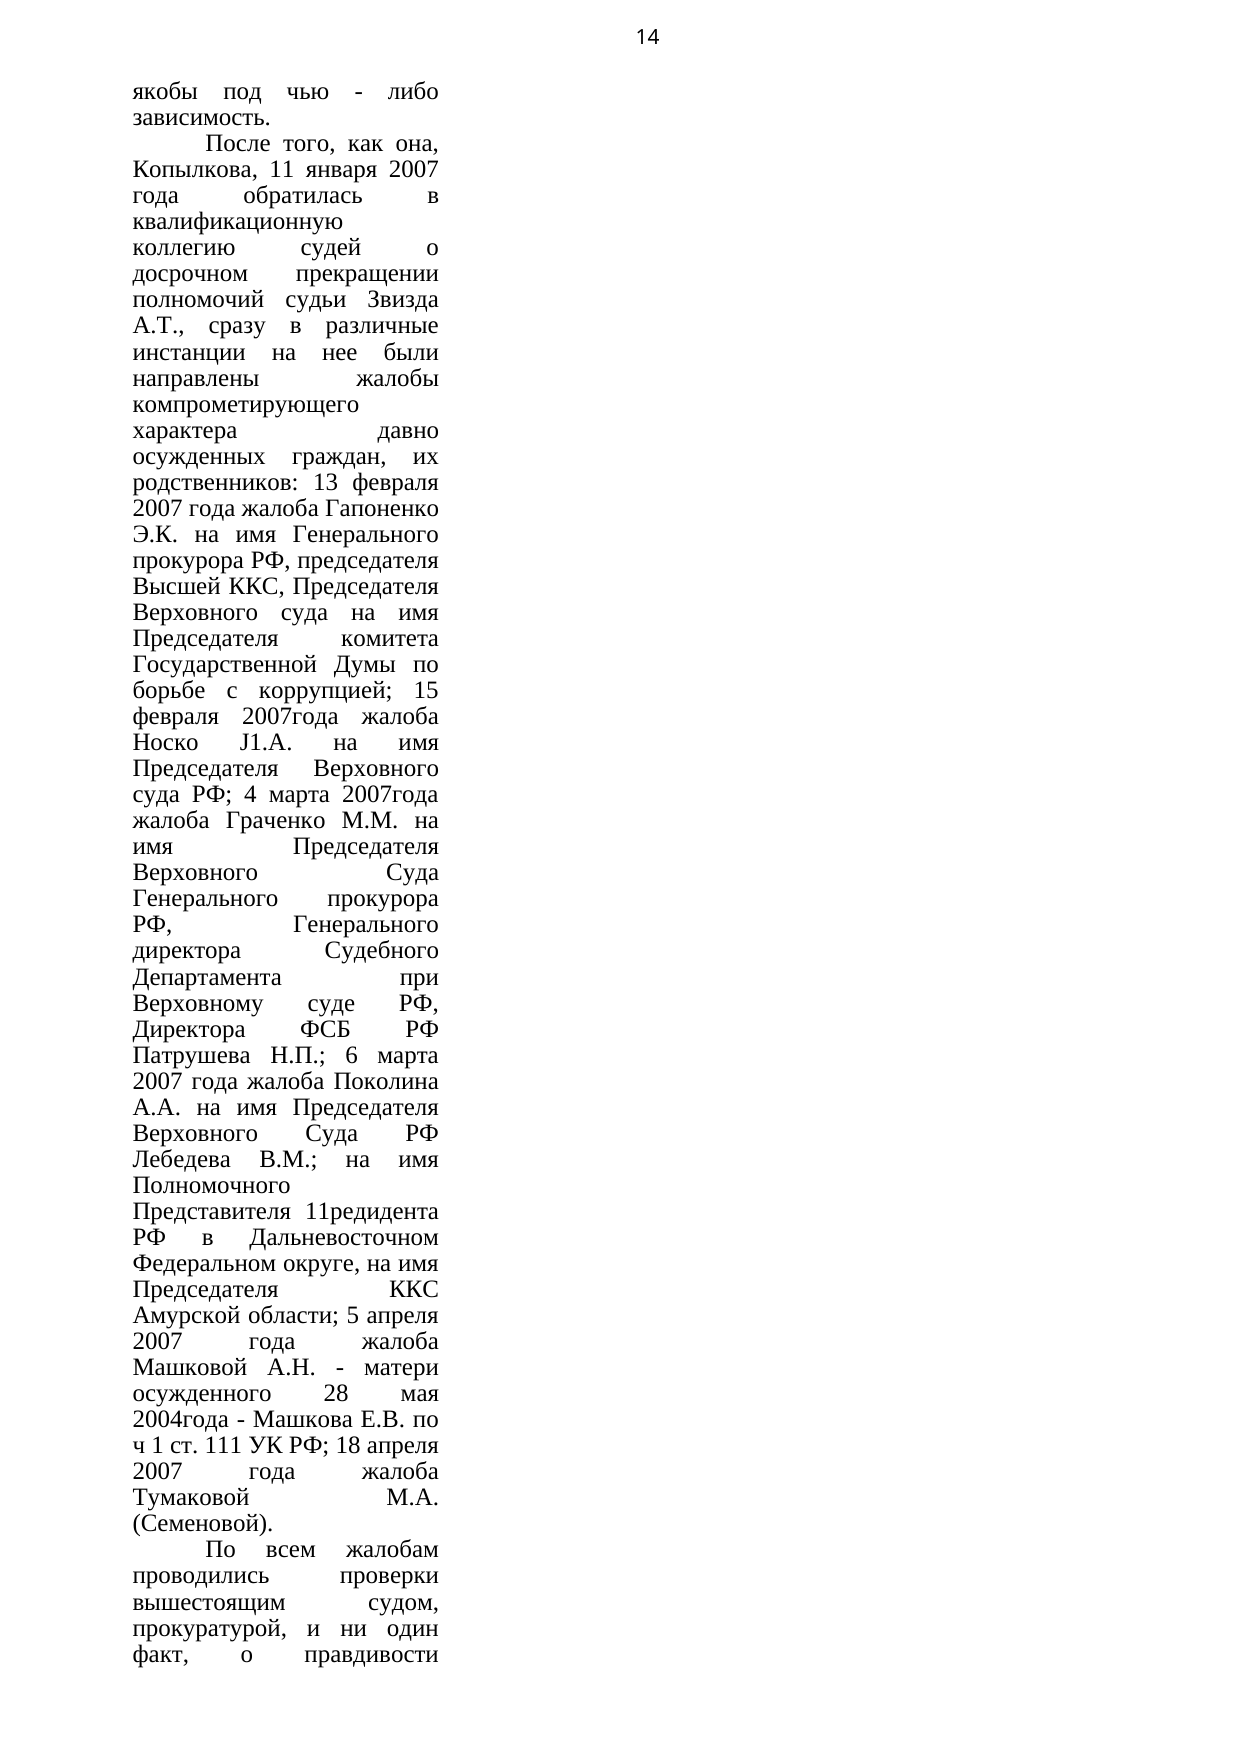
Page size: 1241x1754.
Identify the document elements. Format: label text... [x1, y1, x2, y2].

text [132, 1537, 439, 1667]
text После того, как она, Копылкова, 11 января 2007 года обратилась в квалификационную коллегию судей о досрочном прекращении полномочий судьи Звизда А.Т., сразу в различные инстанции на нее были направлены жалобы компрометирующего характера давно осужденных граждан, их родственников: 13 февраля 2007 года жалоба Гапоненко Э.К. на имя Генерального прокурора РФ, председателя Высшей ККС, Председателя Верховного суда на имя Председателя комитета Государственной Думы по борьбе с коррупцией; 15 февраля 2007года жалоба Носко J1.A. на имя Председателя Верховного суда РФ; 4 марта 2007года жалоба Граченко М.М. на имя Председателя Верховного Суда Генерального прокурора РФ, Генерального директора Судебного Департамента при Верховному суде РФ, Директора ФСБ РФ Патрушева Н.П.; 6 марта 2007 года жалоба Поколина А.А. на имя Председателя Верховного Суда РФ Лебедева В.М.; на имя Полномочного Представителя 11редидента РФ в Дальневосточном Федеральном округе, на имя Председателя ККС Амурской области; 5 апреля 2007 года жалоба Машковой А.Н. - матери осужденного 28 мая 2004года - Машкова Е.В. по ч 1 ст. 111 УК РФ; 18 апреля 2007 года жалоба Тумаковой М.А. (Семеновой). [132, 131, 439, 1537]
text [132, 79, 439, 131]
